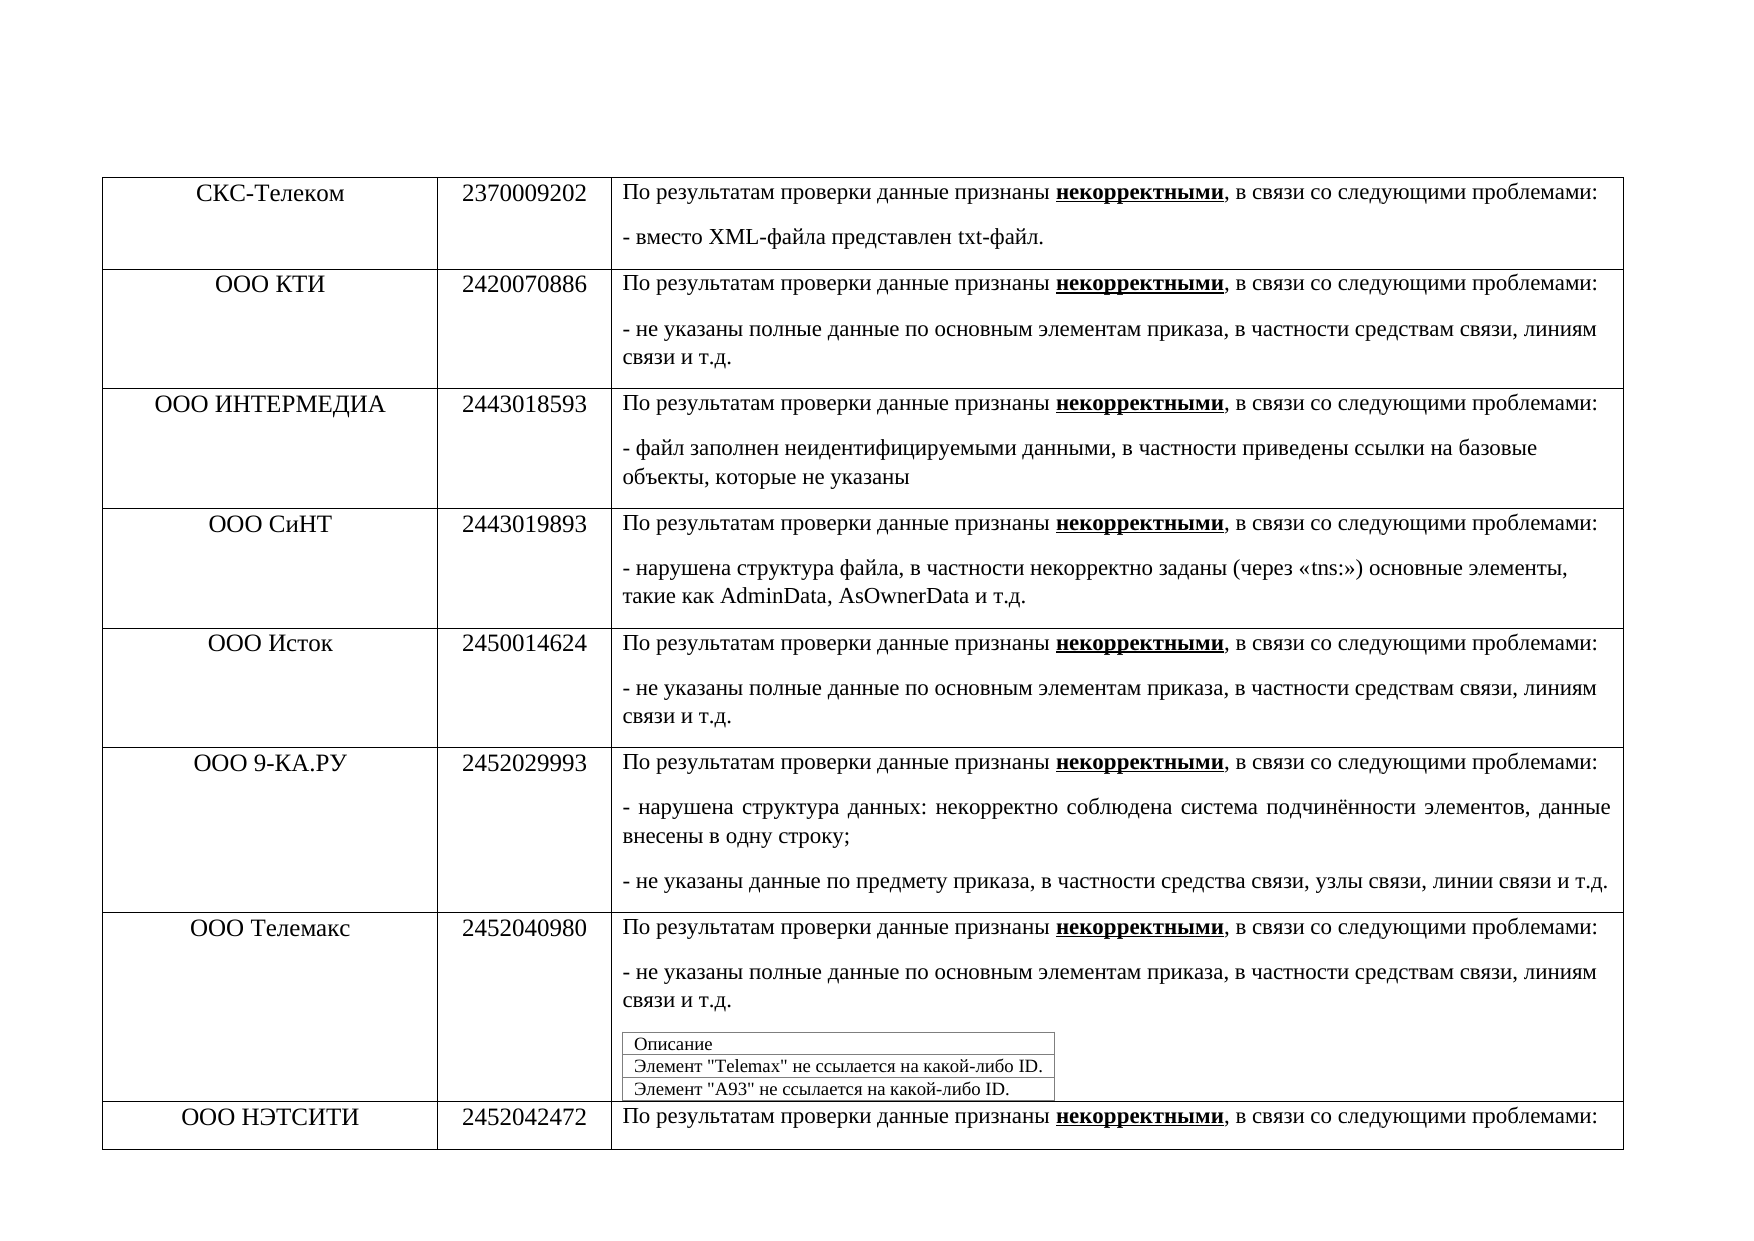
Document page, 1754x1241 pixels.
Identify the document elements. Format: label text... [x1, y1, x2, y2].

table_cell ООО КТИ [103, 270, 437, 388]
table_cell По результатам проверки данные признаны некорректными, в связи со следующими проблемами: - вместо XML-файла представлен txt-файл. [612, 178, 1623, 268]
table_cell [612, 1102, 1623, 1149]
table_cell ООО 9-КА.РУ [103, 748, 437, 912]
table_cell 2443019893 [438, 509, 611, 627]
table_cell ООО СиНТ [103, 509, 437, 627]
table_cell По результатам проверки данные признаны некорректными, в связи со следующими проблемами: - нарушена структура данных: некорректно соблюдена система подчинённости элементов, данные внесены в одну строку; - не указаны данные по предмету приказа, в частности средства связи, узлы связи, линии связи и т.д. [612, 748, 1623, 912]
table_cell ООО НЭТСИТИ [103, 1102, 437, 1149]
table_cell 2452042472 [438, 1102, 611, 1149]
table_cell ООО ИНТЕРМЕДИА [103, 389, 437, 508]
table_cell СКС-Телеком [103, 178, 437, 268]
table_cell 2450014624 [438, 629, 611, 747]
table_cell 2452029993 [438, 748, 611, 912]
table_cell 2443018593 [438, 389, 611, 508]
table_cell ООО Телемакс [103, 913, 437, 1101]
table_cell 2420070886 [438, 270, 611, 388]
table_cell 2370009202 [438, 178, 611, 268]
table_cell 2452040980 [438, 913, 611, 1101]
table_cell По результатам проверки данные признаны некорректными, в связи со следующими проблемами: - нарушена структура файла, в частности некорректно заданы (через «tns:») основные элементы, такие как AdminData, AsOwnerData и т.д. [612, 509, 1623, 627]
table_cell ООО Исток [103, 629, 437, 747]
